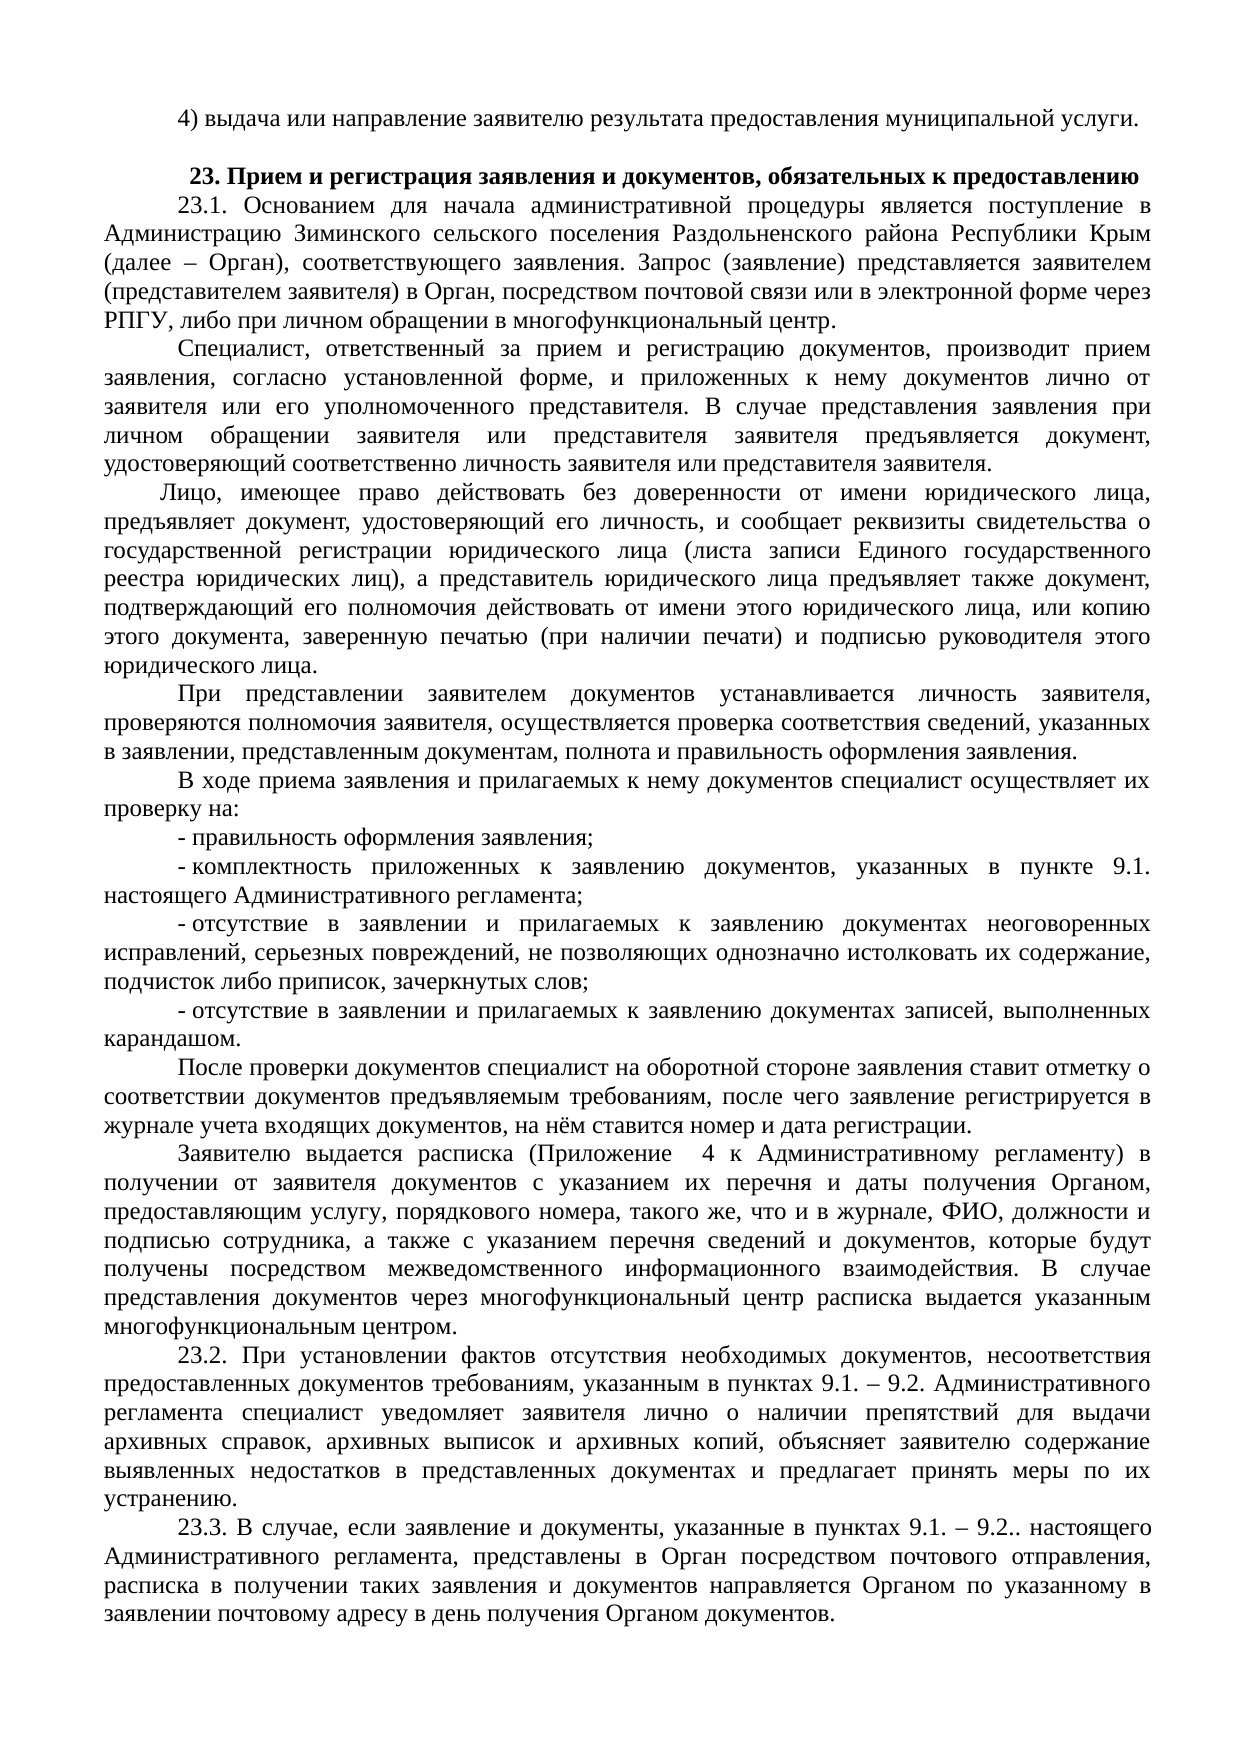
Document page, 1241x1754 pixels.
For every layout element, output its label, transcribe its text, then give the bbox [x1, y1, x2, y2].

text - правильность оформления заявления; [103, 822, 1152, 851]
text Лицо, имеющее право действовать без доверенности от имени юридического лица, предъявляет документ, удостоверяющий его личность, и сообщает реквизиты свидетельства о государственной регистрации юридического лица (листа записи Единого государственного реестра юридических лиц), а представитель юридического лица предъявляет также документ, подтверждающий его полномочия действовать от имени этого юридического лица, или копию этого документа, заверенную печатью (при наличии печати) и подписью руководителя этого юридического лица. [103, 477, 1152, 678]
text При представлении заявителем документов устанавливается личность заявителя, проверяются полномочия заявителя, осуществляется проверка соответствия сведений, указанных в заявлении, представленным документам, полнота и правильность оформления заявления. [103, 678, 1152, 765]
text - комплектность приложенных к заявлению документов, указанных в пункте 9.1. настоящего Административного регламента; [103, 851, 1152, 908]
text После проверки документов специалист на оборотной стороне заявления ставит отметку о соответствии документов предъявляемым требованиям, после чего заявление регистрируется в журнале учета входящих документов, на нём ставится номер и дата регистрации. [103, 1052, 1152, 1138]
text 23.2. При установлении фактов отсутствия необходимых документов, несоответствия предоставленных документов требованиям, указанным в пунктах 9.1. – 9.2. Административного регламента специалист уведомляет заявителя лично о наличии препятствий для выдачи архивных справок, архивных выписок и архивных копий, объясняет заявителю содержание выявленных недостатков в представленных документах и предлагает принять меры по их устранению. [103, 1340, 1152, 1512]
text 23.1. Основанием для начала административной процедуры является поступление в Администрацию Зиминского сельского поселения Раздольненского района Республики Крым (далее – Орган), соответствующего заявления. Запрос (заявление) представляется заявителем (представителем заявителя) в Орган, посредством почтовой связи или в электронной форме через РПГУ, либо при личном обращении в многофункциональный центр. [103, 190, 1152, 333]
text Специалист, ответственный за прием и регистрацию документов, производит прием заявления, согласно установленной форме, и приложенных к нему документов лично от заявителя или его уполномоченного представителя. В случае представления заявления при личном обращении заявителя или представителя заявителя предъявляется документ, удостоверяющий соответственно личность заявителя или представителя заявителя. [103, 333, 1152, 477]
text - отсутствие в заявлении и прилагаемых к заявлению документах неоговоренных исправлений, серьезных повреждений, не позволяющих однозначно истолковать их содержание, подчисток либо приписок, зачеркнутых слов; [103, 908, 1152, 995]
text Заявителю выдается расписка (Приложение 4 к Административному регламенту) в получении от заявителя документов с указанием их перечня и даты получения Органом, предоставляющим услугу, порядкового номера, такого же, что и в журнале, ФИО, должности и подписью сотрудника, а также с указанием перечня сведений и документов, которые будут получены посредством межведомственного информационного взаимодействия. В случае представления документов через многофункциональный центр расписка выдается указанным многофункциональным центром. [103, 1138, 1152, 1340]
text - отсутствие в заявлении и прилагаемых к заявлению документах записей, выполненных карандашом. [103, 995, 1152, 1052]
text В ходе приема заявления и прилагаемых к нему документов специалист осуществляет их проверку на: [103, 765, 1152, 822]
text 23.3. В случае, если заявление и документы, указанные в пунктах 9.1. – 9.2.. настоящего Административного регламента, представлены в Орган посредством почтового отправления, расписка в получении таких заявления и документов направляется Органом по указанному в заявлении почтовому адресу в день получения Органом документов. [103, 1512, 1152, 1627]
text 23. Прием и регистрация заявления и документов, обязательных к предоставлению [103, 161, 1152, 190]
text 4) выдача или направление заявителю результата предоставления муниципальной услуги. [103, 103, 1152, 132]
